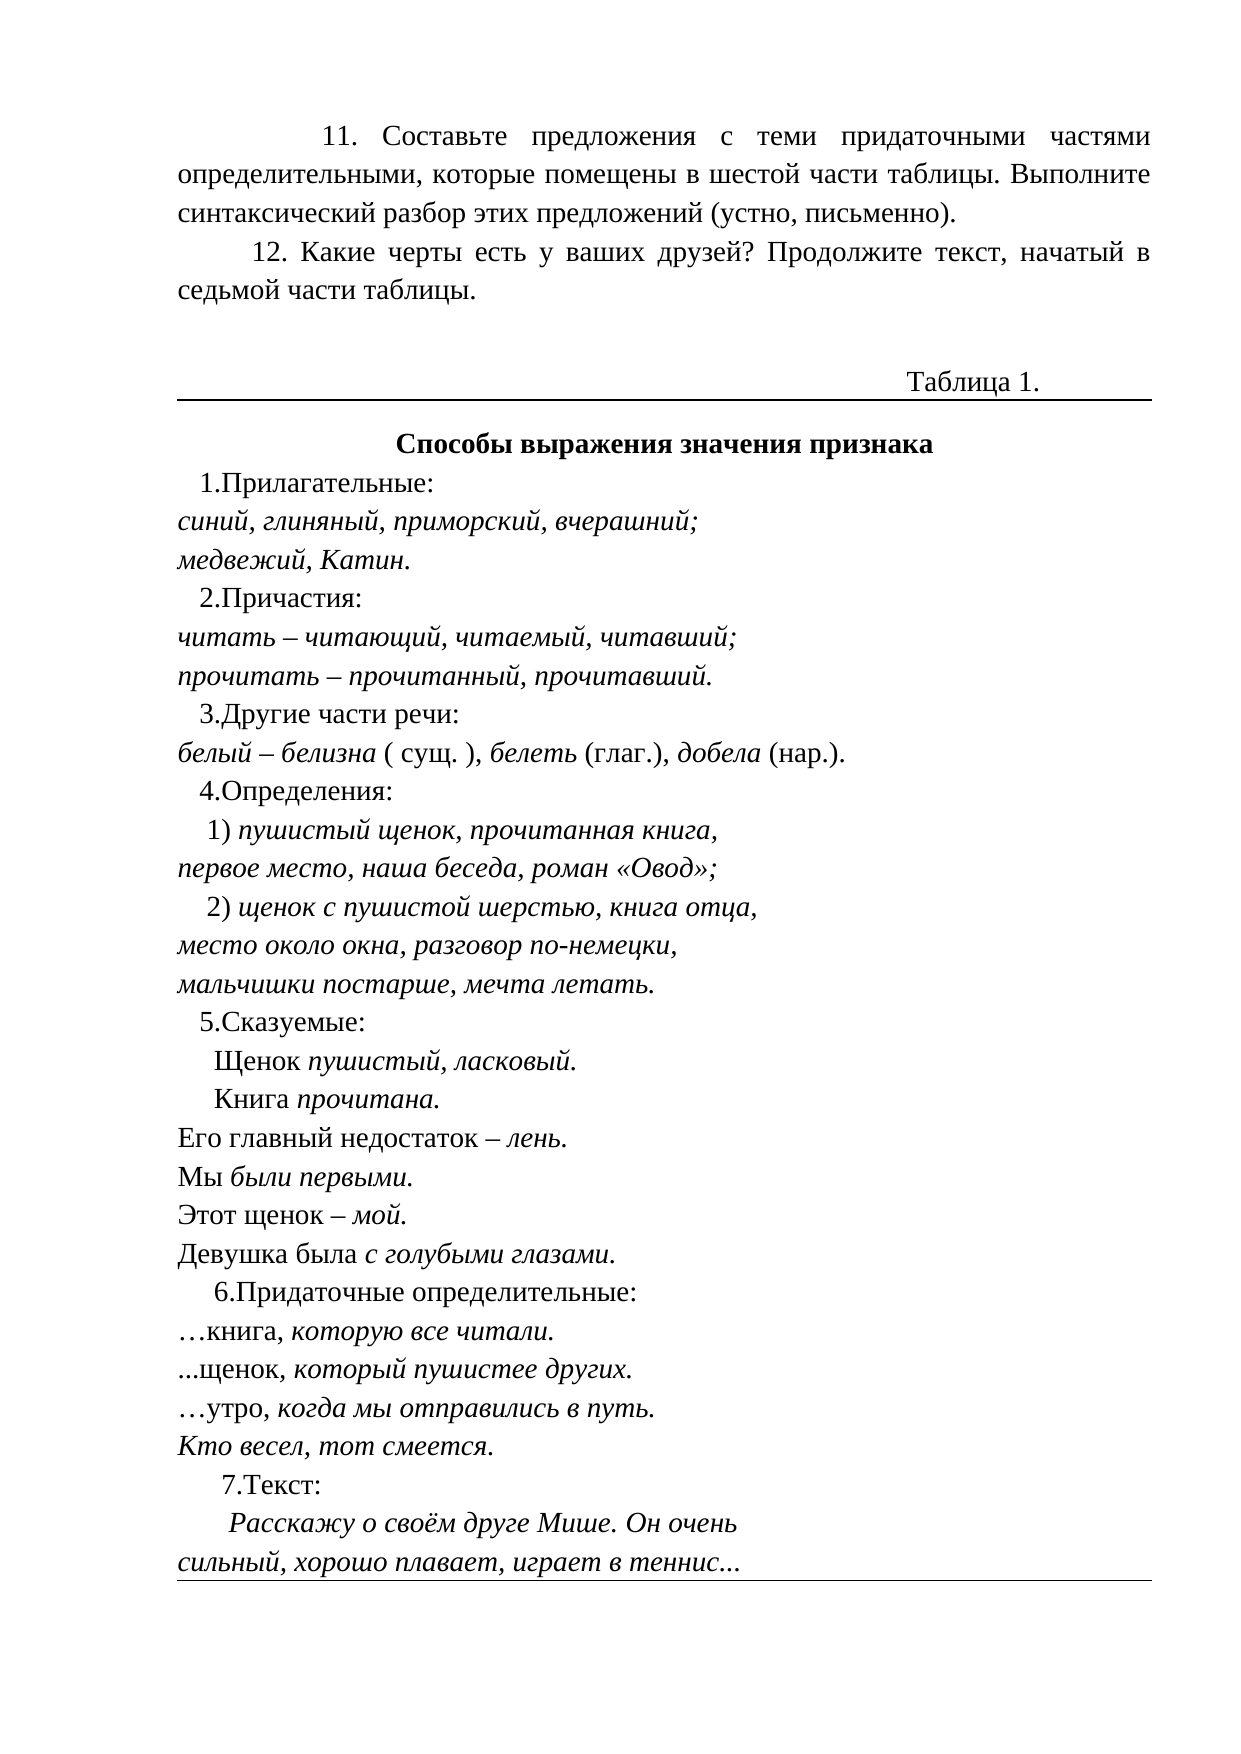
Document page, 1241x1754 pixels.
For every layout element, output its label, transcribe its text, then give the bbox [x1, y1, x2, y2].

text Девушка была с голубыми глазами. [177, 1236, 1152, 1269]
text Кто весел, тот смеется. [177, 1428, 1152, 1462]
text прочитать – прочитанный, прочитавший. [177, 658, 1152, 691]
text ...щенок, который пушистее других. [177, 1351, 1152, 1385]
text 2.Причастия: [177, 581, 1152, 614]
text первое место, наша беседа, роман «Овод»; [177, 850, 1152, 884]
text 7.Текст: [177, 1467, 1152, 1501]
text медвежий, Катин. [177, 542, 1152, 576]
text белый – белизна ( сущ. ), белеть (глаг.), добела (нар.). [177, 735, 1152, 768]
text 1) пушистый щенок, прочитанная книга, [177, 812, 1152, 845]
text 5.Сказуемые: [177, 1004, 1152, 1038]
text Таблица 1. [177, 364, 1152, 399]
text 12. Какие черты есть у ваших друзей? Продолжите текст, начатый в седьмой части таблицы. [177, 234, 1152, 306]
text 1.Прилагательные: [177, 465, 1152, 498]
text Книга прочитана. [177, 1082, 1152, 1115]
text мальчишки постарше, мечта летать. [177, 966, 1152, 999]
text синий, глиняный, приморский, вчерашний; [177, 503, 1152, 537]
text 6.Придаточные определительные: [177, 1274, 1152, 1308]
text место около окна, разговор по-немецки, [177, 927, 1152, 961]
text Расскажу о своём друге Мише. Он очень [177, 1506, 1152, 1539]
text 4.Определения: [177, 773, 1152, 807]
text 3.Другие части речи: [177, 696, 1152, 730]
text 2) щенок с пушистой шерстью, книга отца, [177, 889, 1152, 922]
text Мы были первыми. [177, 1159, 1152, 1192]
text 11. Составьте предложения с теми придаточными частями определительными, которые помещены в шестой части таблицы. Выполните синтаксический разбор этих предложений (устно, письменно). [177, 118, 1152, 229]
text Способы выражения значения признака [177, 426, 1152, 460]
text …утро, когда мы отправились в путь. [177, 1390, 1152, 1423]
text Этот щенок – мой. [177, 1197, 1152, 1231]
text Щенок пушистый, ласковый. [177, 1043, 1152, 1077]
text сильный, хорошо плавает, играет в теннис... [177, 1544, 1152, 1580]
text читать – читающий, читаемый, читавший; [177, 619, 1152, 653]
text …книга, которую все читали. [177, 1313, 1152, 1346]
text Его главный недостаток – лень. [177, 1120, 1152, 1154]
